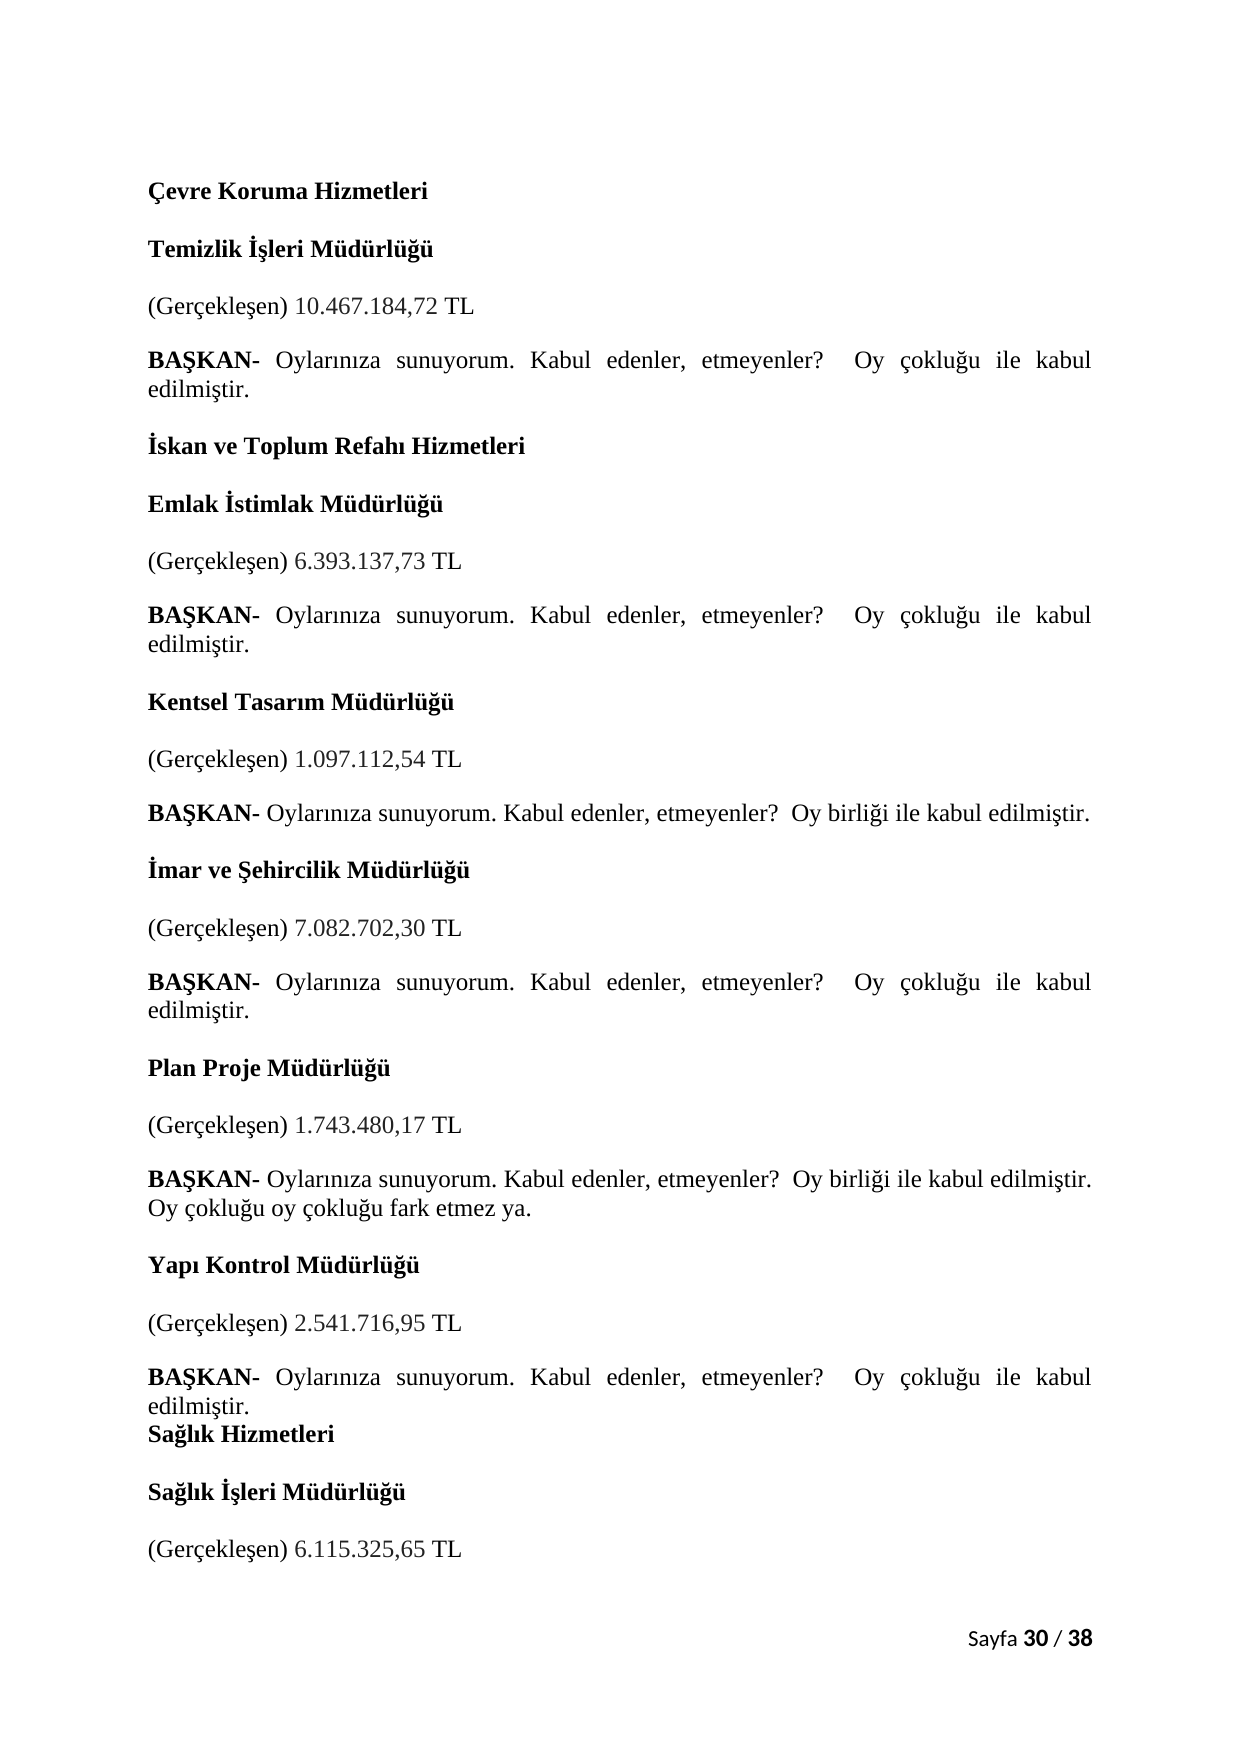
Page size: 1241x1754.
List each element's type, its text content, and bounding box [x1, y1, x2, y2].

text Çevre Koruma Hizmetleri [148, 176, 1093, 205]
text BAŞKAN- Oylarınıza sunuyorum. Kabul edenler, etmeyenler? Oy çokluğu ile kabul edilmiştir. [148, 600, 1093, 658]
text (Gerçekleşen) 6.393.137,73 TL [148, 546, 1093, 575]
text (Gerçekleşen) 6.115.325,65 TL [148, 1534, 1093, 1563]
text (Gerçekleşen) 2.541.716,95 TL [148, 1308, 1093, 1337]
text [148, 345, 1093, 403]
text (Gerçekleşen) 1.743.480,17 TL [148, 1111, 1093, 1139]
text (Gerçekleşen) 1.097.112,54 TL [148, 744, 1093, 773]
text Sağlık Hizmetleri [148, 1419, 1093, 1448]
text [148, 1362, 1093, 1419]
text Sağlık İşleri Müdürlüğü [148, 1477, 1093, 1506]
text (Gerçekleşen) 7.082.702,30 TL [148, 913, 1093, 942]
text İskan ve Toplum Refahı Hizmetleri [148, 431, 1093, 460]
text Kentsel Tasarım Müdürlüğü [148, 687, 1093, 715]
text BAŞKAN- Oylarınıza sunuyorum. Kabul edenler, etmeyenler? Oy birliği ile kabul edilmiştir. Oy çokluğu oy çokluğu fark etmez ya. [148, 1164, 1093, 1222]
text Yapı Kontrol Müdürlüğü [148, 1251, 1093, 1279]
text Emlak İstimlak Müdürlüğü [148, 489, 1093, 518]
text İmar ve Şehircilik Müdürlüğü [148, 855, 1093, 884]
text Temizlik İşleri Müdürlüğü [148, 234, 1093, 263]
text BAŞKAN- Oylarınıza sunuyorum. Kabul edenler, etmeyenler? Oy çokluğu ile kabul edilmiştir. [148, 967, 1093, 1024]
text Plan Proje Müdürlüğü [148, 1053, 1093, 1082]
text BAŞKAN- Oylarınıza sunuyorum. Kabul edenler, etmeyenler? Oy birliği ile kabul edilmiştir. [148, 798, 1093, 827]
text (Gerçekleşen) 10.467.184,72 TL [148, 291, 1093, 320]
